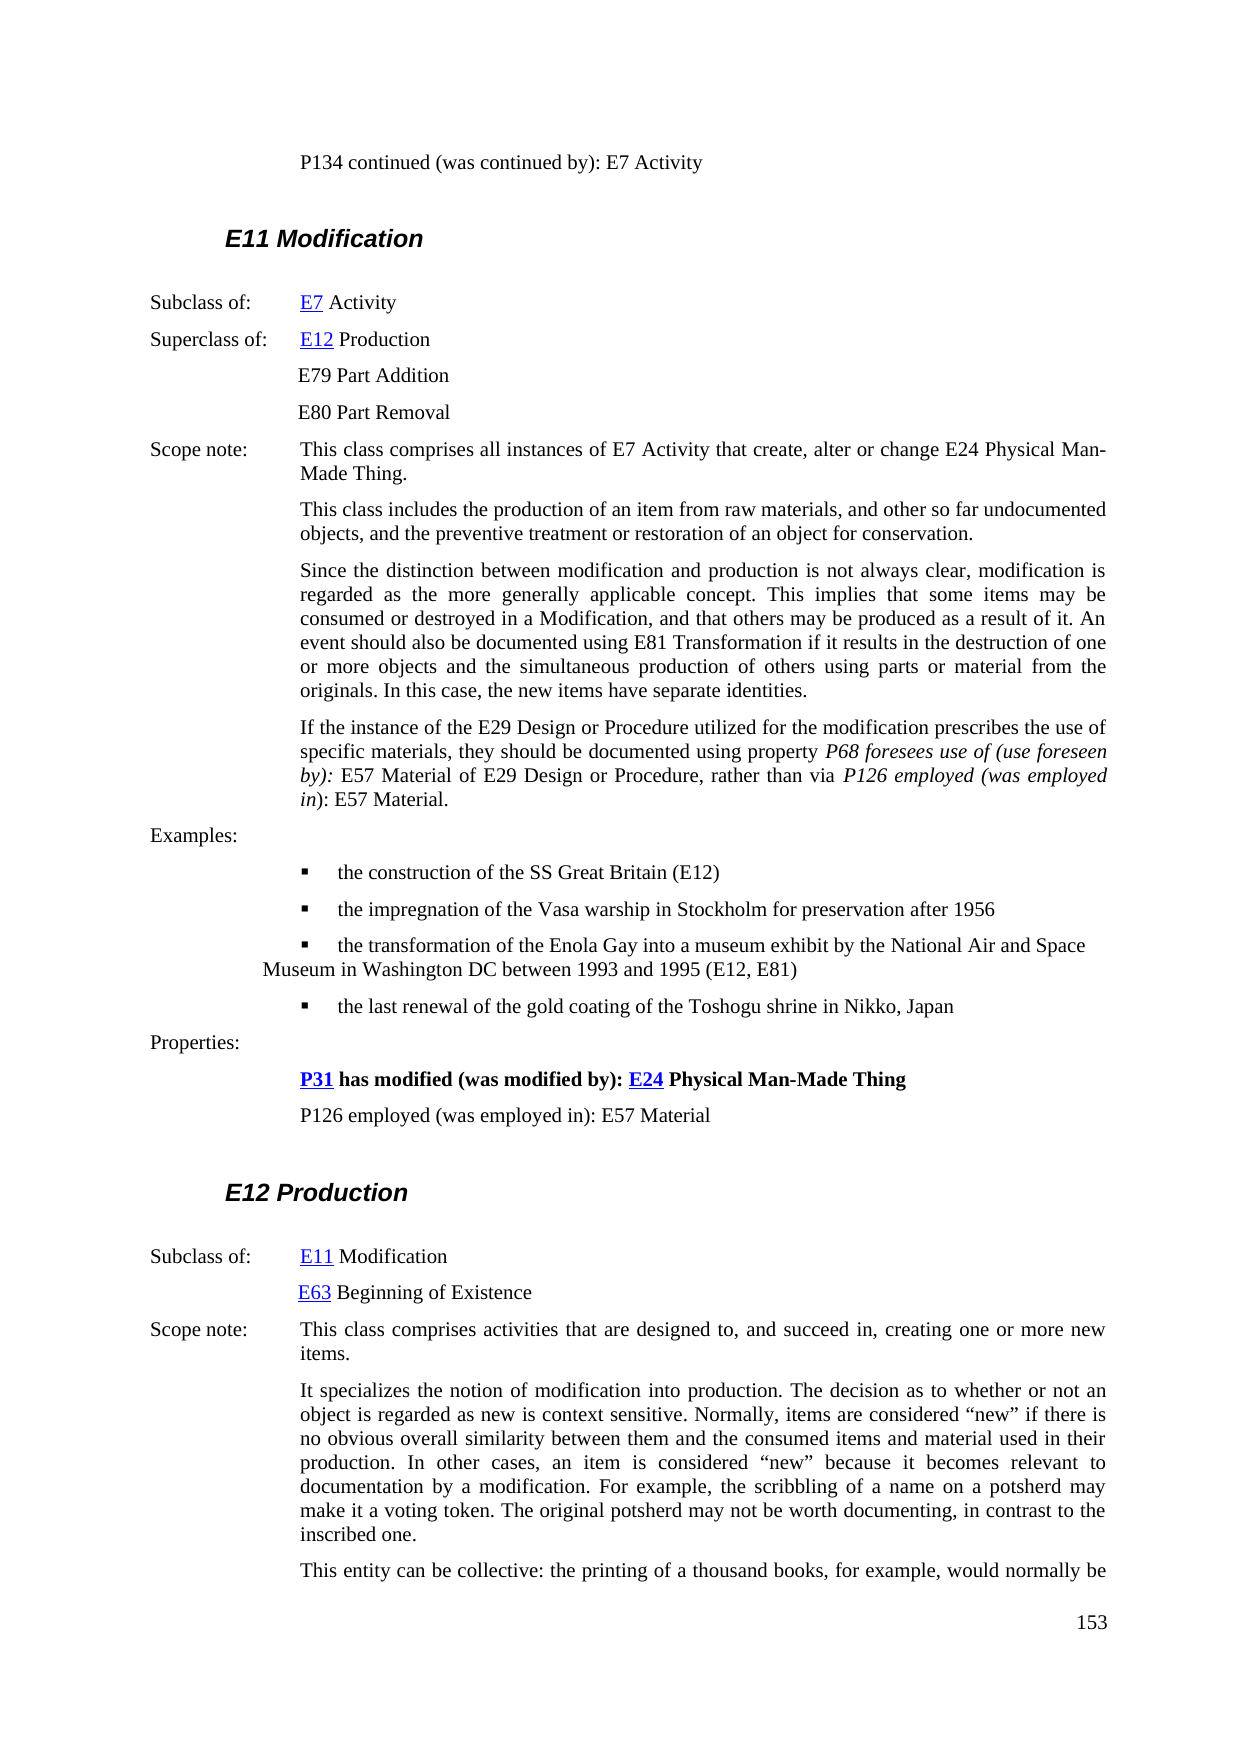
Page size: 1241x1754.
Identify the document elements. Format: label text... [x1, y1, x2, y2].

text This class includes the production of an item from raw materials, and other so far undocumented objects, and the preventive treatment or restoration of an object for conservation. [300, 497, 1108, 545]
text P31 has modified (was modified by): E24 Physical Man-Made Thing [300, 1067, 1108, 1091]
text P134 continued (was continued by): E7 Activity [300, 150, 1108, 174]
subtitle E11 Modification [150, 224, 1108, 253]
list the last renewal of the gold coating of the Toshogu shrine in Nikko, Japan [262, 994, 1108, 1018]
text E79 Part Addition [298, 363, 1108, 387]
text Properties: [150, 1030, 1108, 1054]
subtitle E12 Production [150, 1177, 1108, 1206]
text P126 employed (was employed in): E57 Material [300, 1103, 1108, 1127]
text If the instance of the E29 Design or Procedure utilized for the modification prescribes the use of specific materials, they should be documented using property P68 foresees use of (use foreseen by): E57 Material of E29 Design or Procedure, rather than via P126 employed (was employed in): E57 Material. [300, 715, 1108, 811]
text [300, 1558, 1108, 1582]
text E63 Beginning of Existence [298, 1280, 1108, 1304]
text E80 Part Removal [298, 400, 1108, 424]
list the construction of the SS Great Britain (E12) [262, 860, 1108, 884]
text Since the distinction between modification and production is not always clear, modification is regarded as the more generally applicable concept. This implies that some items may be consumed or destroyed in a Modification, and that others may be produced as a result of it. An event should also be documented using E81 Transformation if it results in the destruction of one or more objects and the simultaneous production of others using parts or material from the originals. In this case, the new items have separate identities. [300, 558, 1108, 702]
text Examples: [150, 823, 1108, 847]
text It specializes the notion of modification into production. The decision as to whether or not an object is regarded as new is context sensitive. Normally, items are considered “new” if there is no obvious overall similarity between them and the consumed items and material used in their production. In other cases, an item is considered “new” because it becomes relevant to documentation by a modification. For example, the scribbling of a name on a potsherd may make it a voting token. The original potsherd may not be worth documenting, in contrast to the inscribed one. [300, 1377, 1108, 1546]
text Subclass of: E11 Modification [150, 1244, 1108, 1268]
text Scope note: This class comprises all instances of E7 Activity that create, alter or change E24 Physical Man-Made Thing. [150, 437, 1108, 485]
list the transformation of the Enola Gay into a museum exhibit by the National Air and Space Museum in Washington DC between 1993 and 1995 (E12, E81) [262, 933, 1108, 981]
list the impregnation of the Vasa warship in Stockholm for preservation after 1956 [262, 897, 1108, 921]
text Subclass of: E7 Activity [150, 290, 1108, 314]
text Superclass of: E12 Production [150, 327, 1108, 351]
text Scope note: This class comprises activities that are designed to, and succeed in, creating one or more new items. [150, 1317, 1108, 1365]
